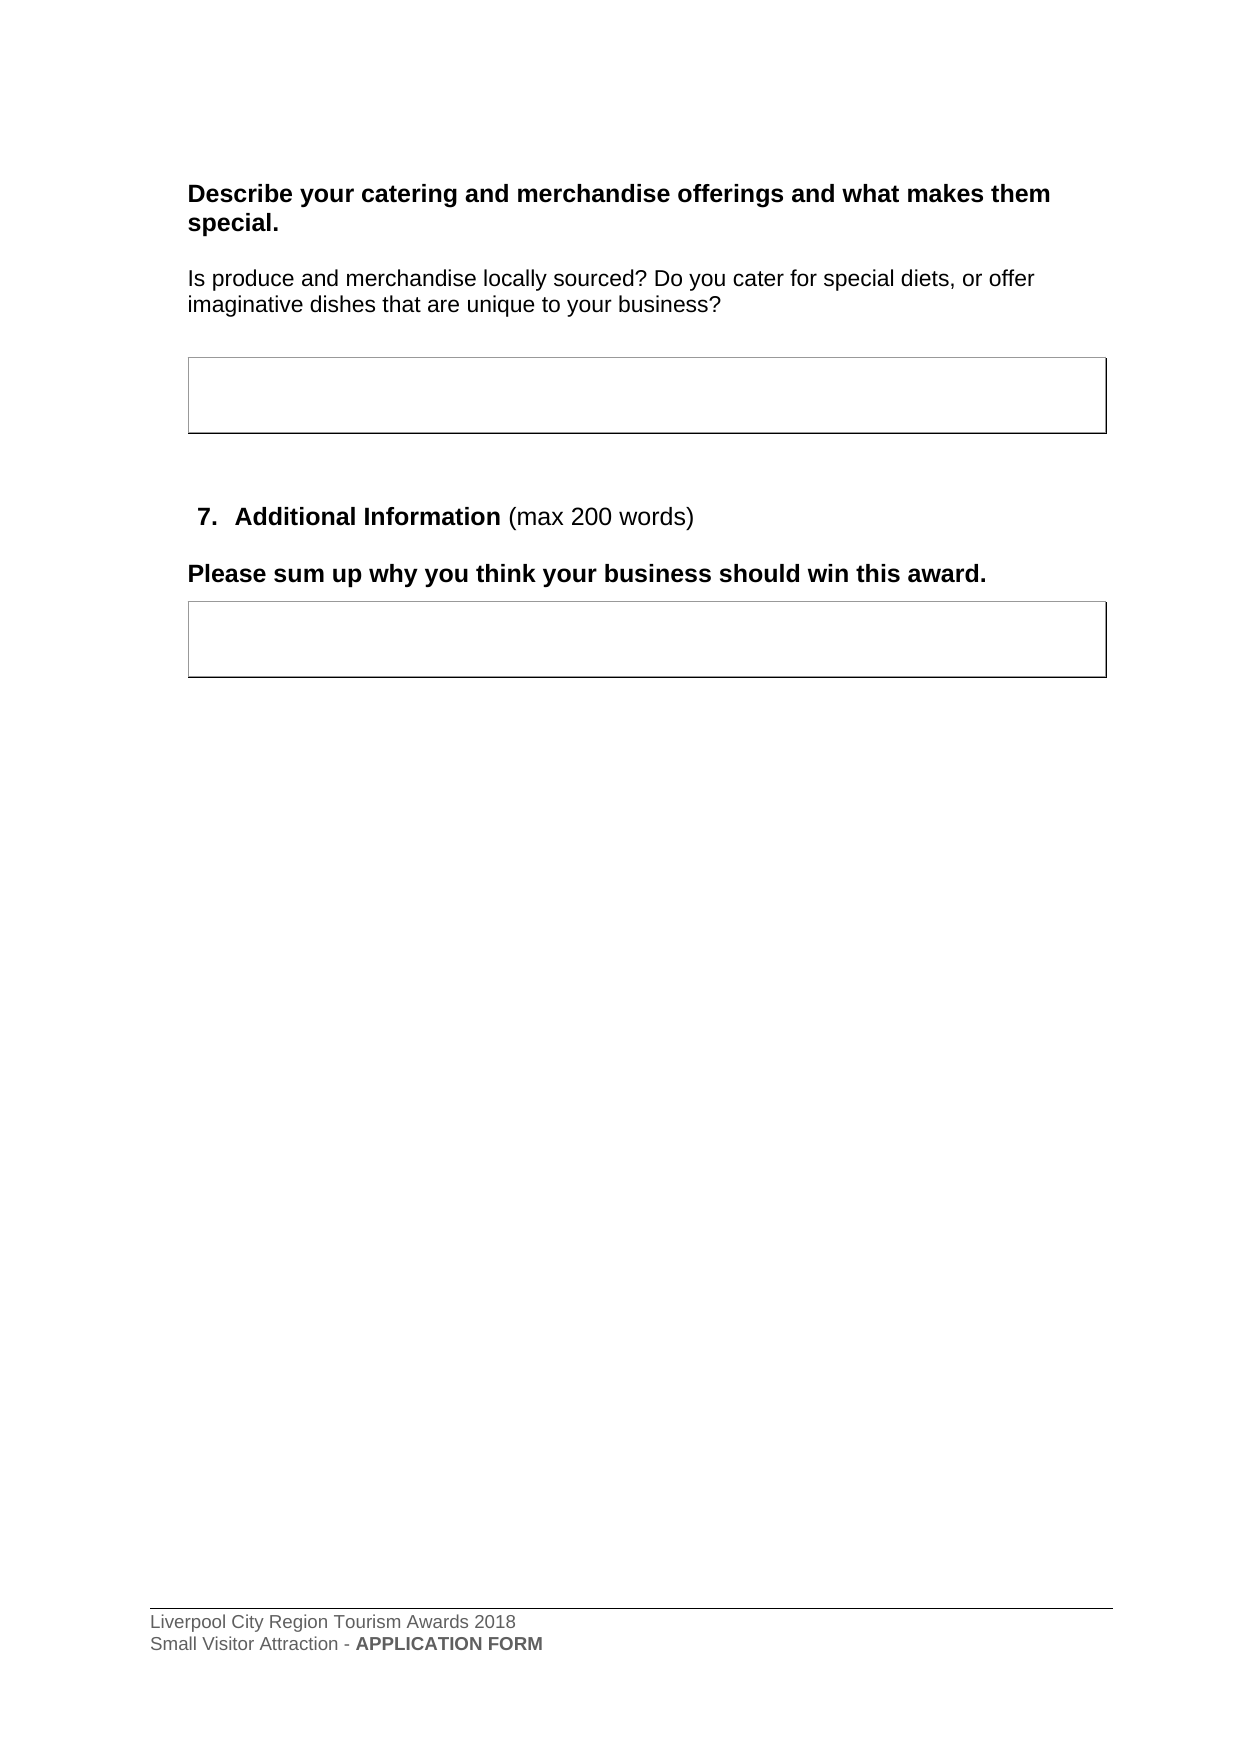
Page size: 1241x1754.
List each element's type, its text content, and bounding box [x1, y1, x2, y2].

list Additional Information (max 200 words) [197, 502, 1097, 531]
list Please sum up why you think your business should win this award. [187, 559, 1097, 588]
text Is produce and merchandise locally sourced? Do you cater for special diets, or offer imaginative dishes that are unique to your business? [187, 265, 1097, 318]
text Describe your catering and merchandise offerings and what makes them special. [187, 179, 1097, 236]
